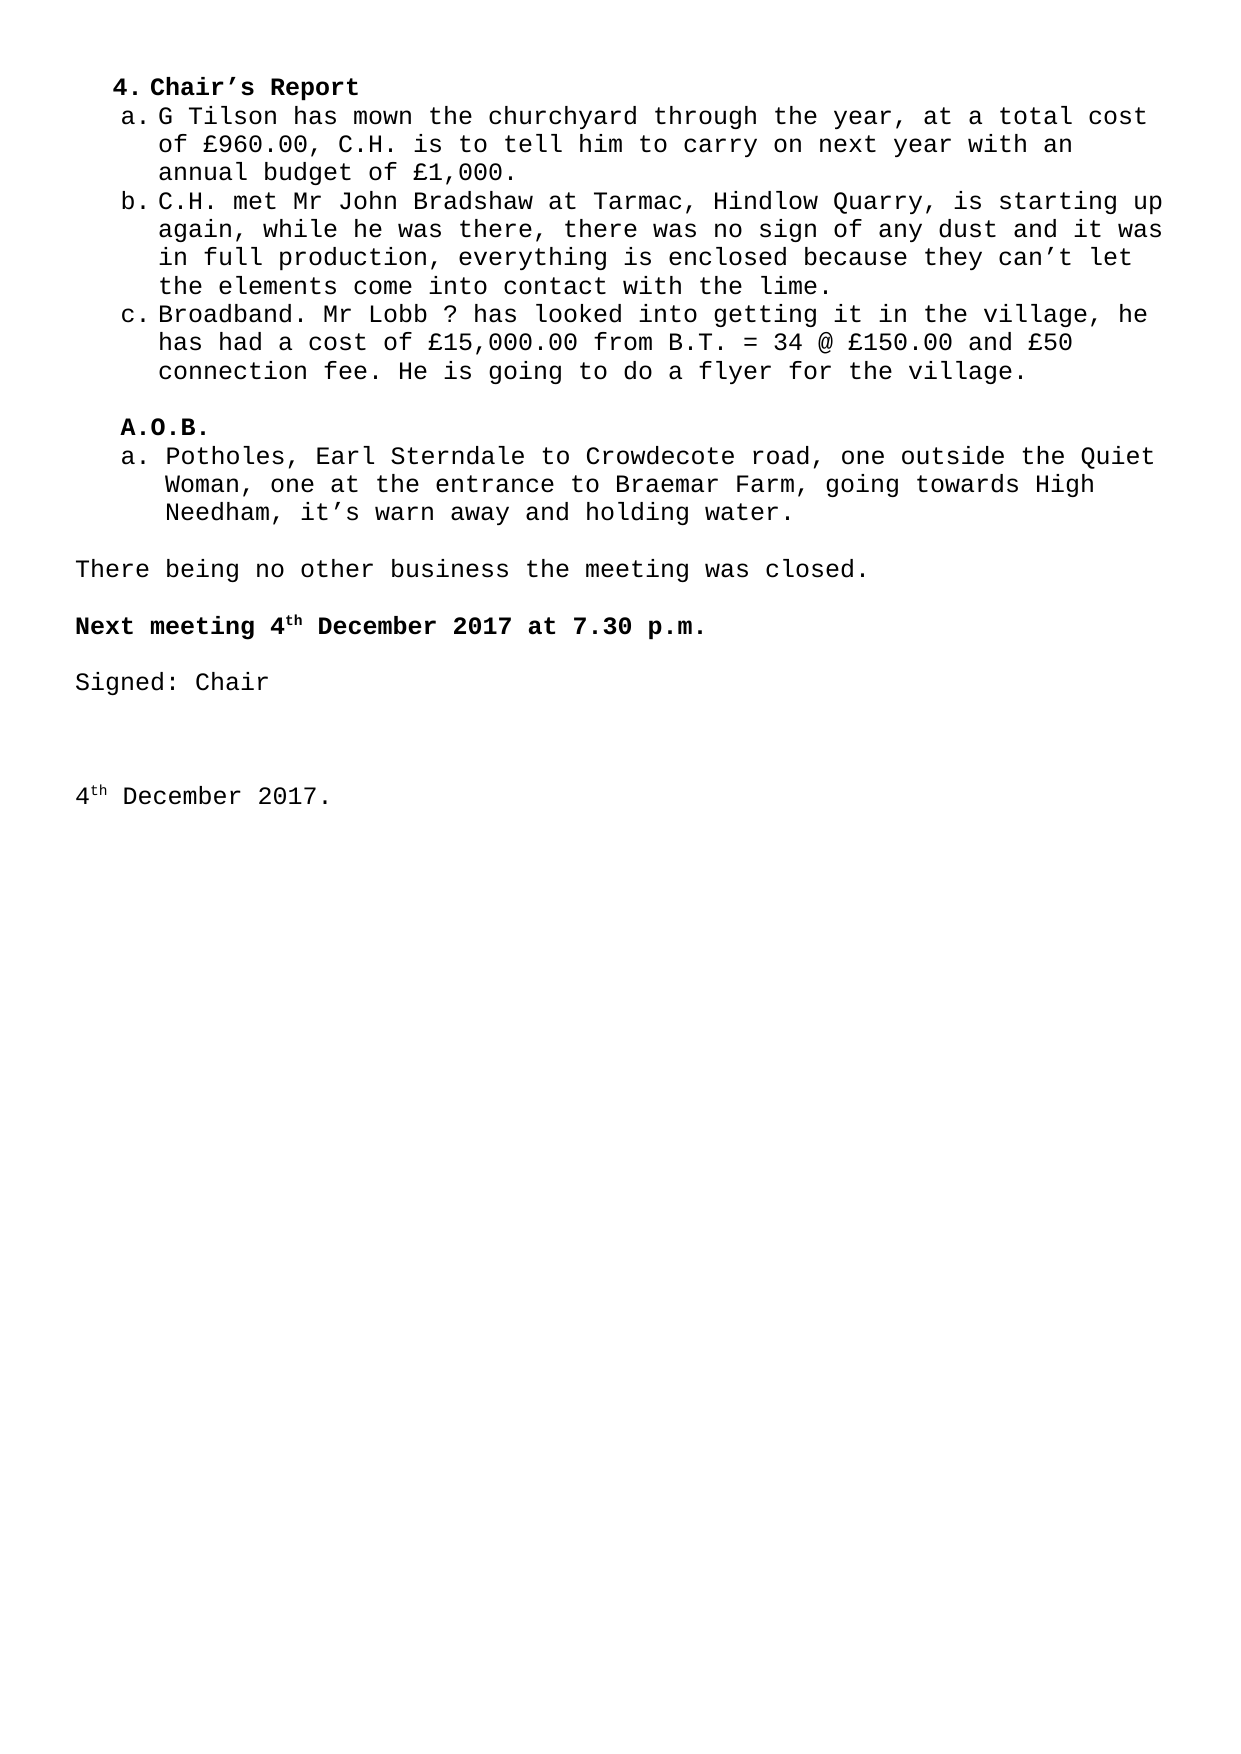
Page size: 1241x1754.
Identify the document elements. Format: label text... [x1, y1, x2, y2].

text A.O.B. [120, 415, 1165, 443]
text Needham, it’s warn away and holding water. [75, 500, 1165, 528]
text There being no other business the meeting was closed. [75, 557, 1165, 585]
text a. Potholes, Earl Sterndale to Crowdecote road, one outside the Quiet [120, 443, 1165, 472]
text Next meeting 4th December 2017 at 7.30 p.m. [75, 613, 1165, 642]
list C.H. met Mr John Bradshaw at Tarmac, Hindlow Quarry, is starting up again, while he was there, there was no sign of any dust and it was in full production, everything is enclosed because they can’t let the elements come into contact with the lime. [120, 188, 1165, 302]
text Woman, one at the entrance to Braemar Farm, going towards High [75, 472, 1165, 500]
list Broadband. Mr Lobb ? has looked into getting it in the village, he has had a cost of £15,000.00 from B.T. = 34 @ £150.00 and £50 connection fee. He is going to do a flyer for the village. [120, 302, 1165, 387]
text 4th December 2017. [75, 783, 1165, 812]
list Chair’s Report [112, 75, 1165, 103]
list G Tilson has mown the churchyard through the year, at a total cost of £960.00, C.H. is to tell him to carry on next year with an annual budget of £1,000. [120, 103, 1165, 188]
text Signed: Chair [75, 670, 1165, 698]
